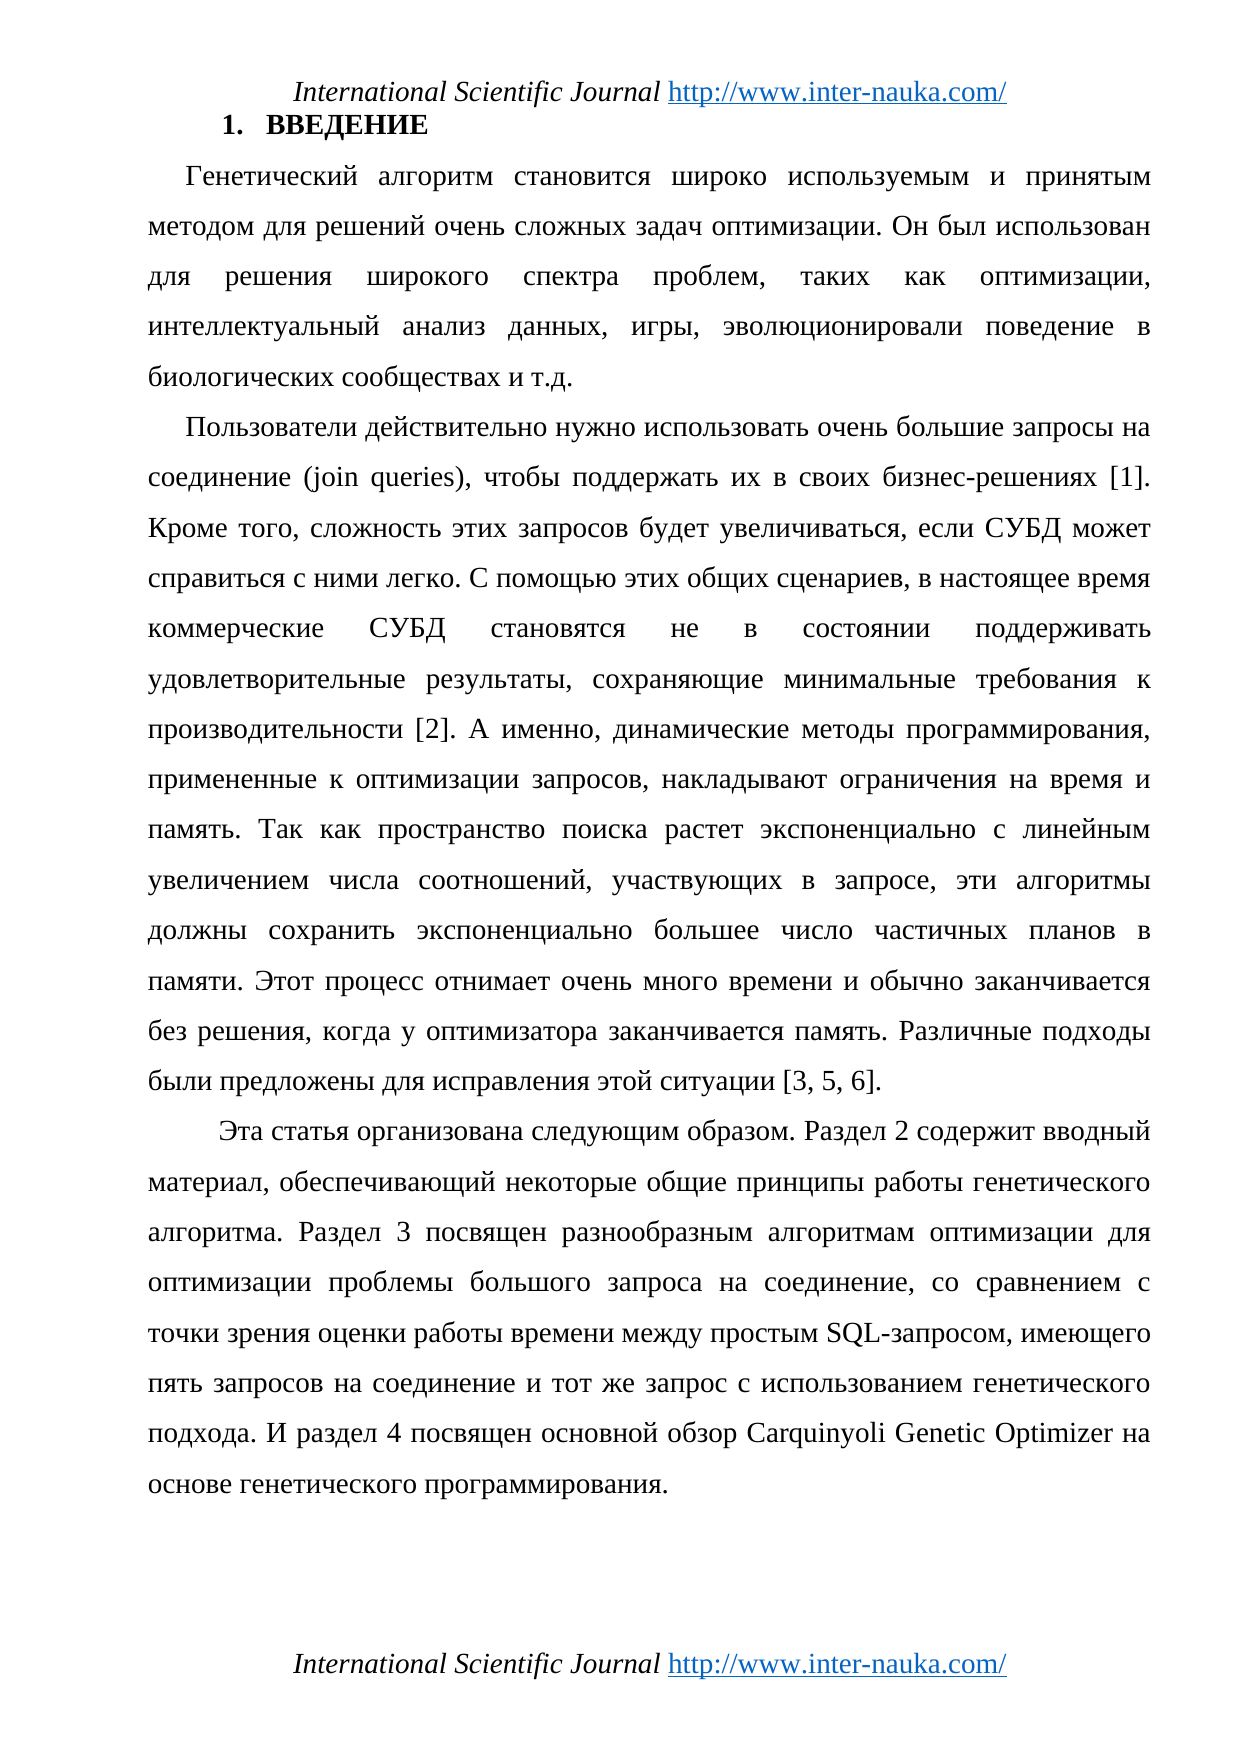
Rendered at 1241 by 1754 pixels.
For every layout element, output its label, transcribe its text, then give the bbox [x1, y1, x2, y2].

text Генетический алгоритм становится широко используемым и принятым методом для решений очень сложных задач оптимизации. Он был использован для решения широкого спектра проблем, таких как оптимизации, интеллектуальный анализ данных, игры, эволюционировали поведение в биологических сообществах и т.д. [148, 158, 1152, 392]
text Эта статья организована следующим образом. Раздел 2 содержит вводный материал, обеспечивающий некоторые общие принципы работы генетического алгоритма. Раздел 3 посвящен разнообразным алгоритмам оптимизации для оптимизации проблемы большого запроса на соединение, со сравнением с точки зрения оценки работы времени между простым SQL-запросом, имеющего пять запросов на соединение и тот же запрос с использованием генетического подхода. И раздел 4 посвящен основной обзор Carquinyoli Genetic Optimizer на основе генетического программирования. [148, 1113, 1152, 1499]
list ВВЕДЕНИЕ [148, 107, 1152, 141]
text Пользователи действительно нужно использовать очень большие запросы на соединение (join queries), чтобы поддержать их в своих бизнес-решениях [1]. Кроме того, сложность этих запросов будет увеличиваться, если СУБД может справиться с ними легко. С помощью этих общих сценариев, в настоящее время коммерческие СУБД становятся не в состоянии поддерживать удовлетворительные результаты, сохраняющие минимальные требования к производительности [2]. А именно, динамические методы программирования, примененные к оптимизации запросов, накладывают ограничения на время и память. Так как пространство поиска растет экспоненциально с линейным увеличением числа соотношений, участвующих в запросе, эти алгоритмы должны сохранить экспоненциально большее число частичных планов в памяти. Этот процесс отнимает очень много времени и обычно заканчивается без решения, когда у оптимизатора заканчивается память. Различные подходы были предложены для исправления этой ситуации [3, 5, 6]. [148, 409, 1152, 1097]
